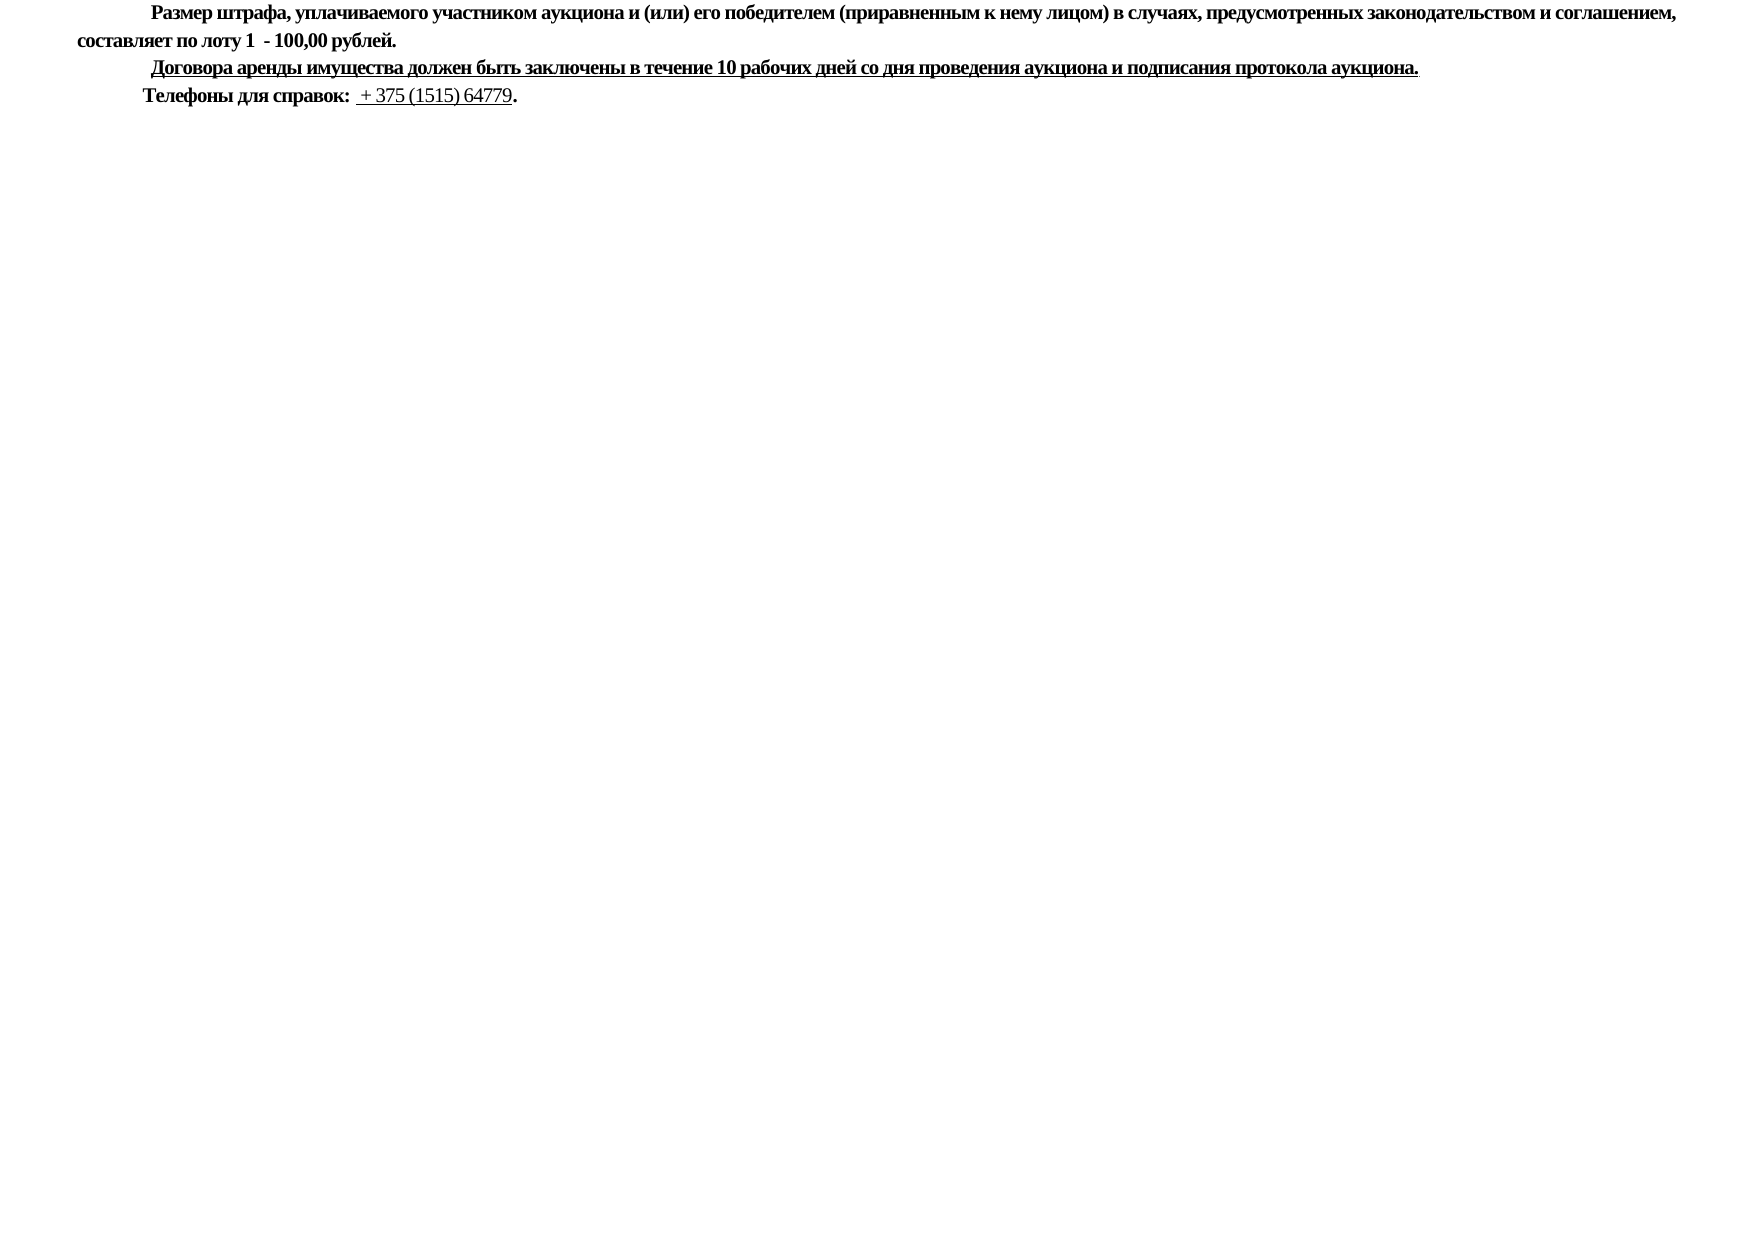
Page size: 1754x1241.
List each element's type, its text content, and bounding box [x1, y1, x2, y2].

text Договора аренды имущества должен быть заключены в течение 10 рабочих дней со дня проведения аукциона и подписания протокола аукциона. [77, 55, 1677, 79]
text Телефоны для справок: + 375 (1515) 64779. [77, 83, 1677, 107]
text Размер штрафа, уплачиваемого участником аукциона и (или) его победителем (приравненным к нему лицом) в случаях, предусмотренных законодательством и соглашением, составляет по лоту 1 - 100,00 рублей. [77, 0, 1677, 52]
